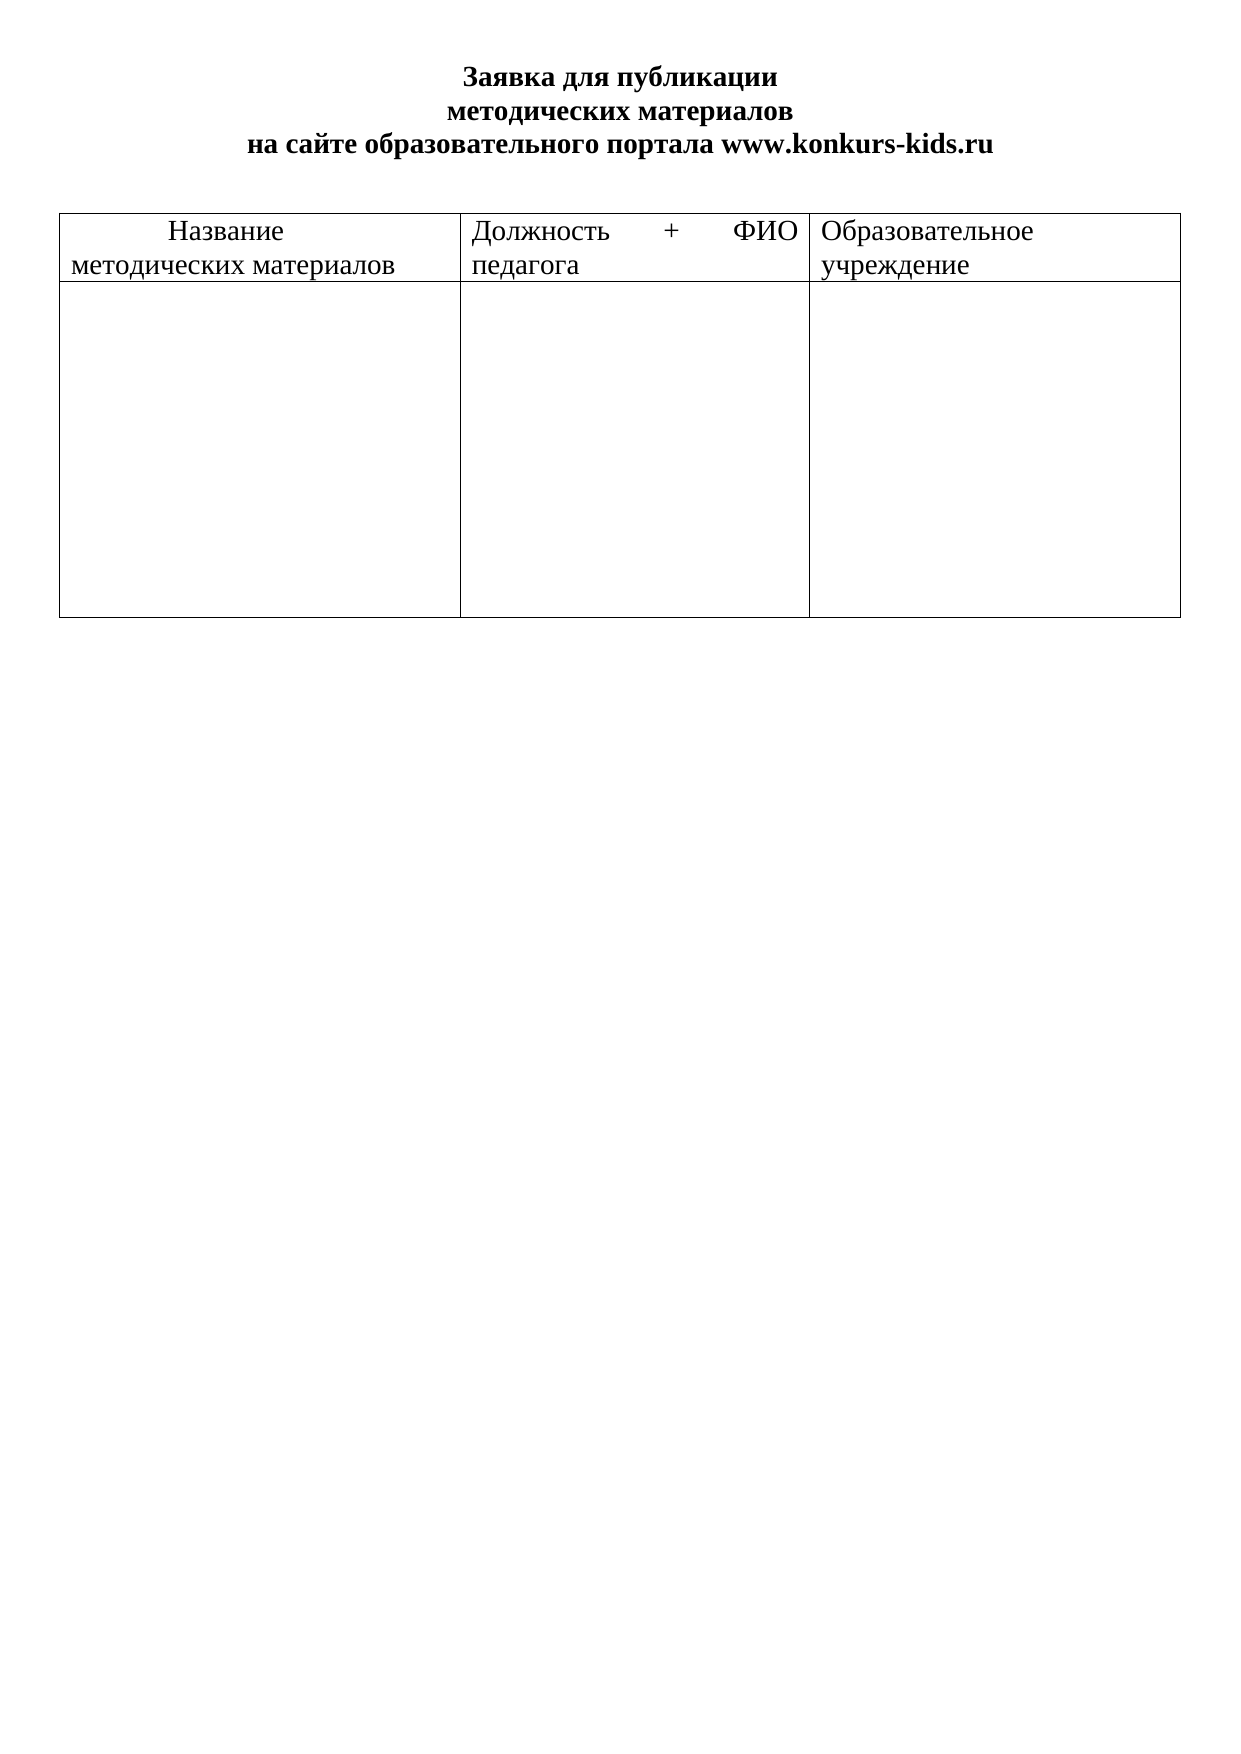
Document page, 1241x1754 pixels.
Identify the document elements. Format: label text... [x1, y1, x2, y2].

table_header Образовательное учреждение [810, 214, 1180, 281]
text методических материалов [59, 93, 1181, 126]
text на сайте образовательного портала www.konkurs-kids.ru [59, 126, 1181, 160]
table_cell [810, 282, 1180, 617]
table_cell [60, 282, 460, 617]
table_header Должность + ФИО педагога [461, 214, 809, 281]
table_header Название методических материалов [60, 214, 460, 281]
table_cell [461, 282, 809, 617]
text Заявка для публикации [59, 59, 1181, 93]
